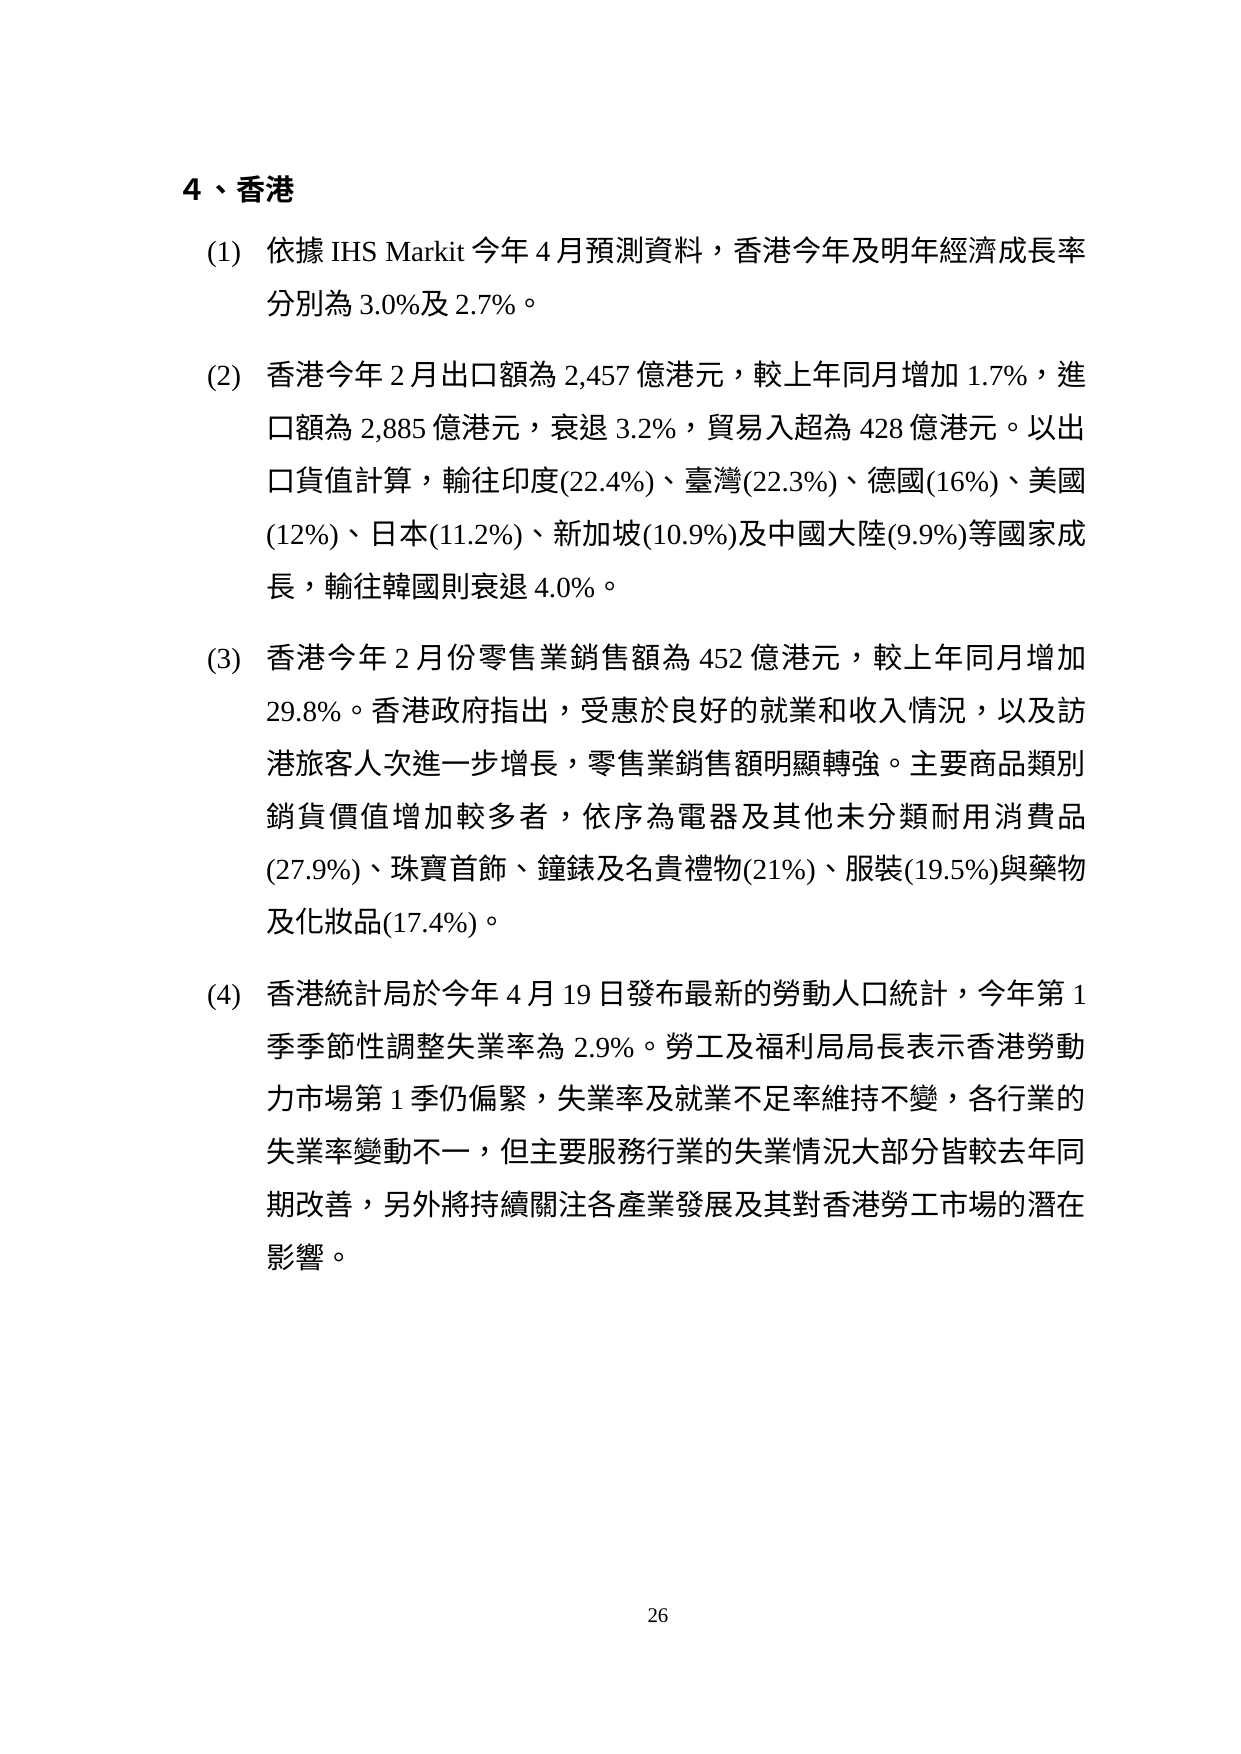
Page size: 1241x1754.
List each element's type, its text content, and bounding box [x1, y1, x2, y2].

list 香港今年2月份零售業銷售額為452億港元，較上年同月增加29.8%。香港政府指出，受惠於良好的就業和收入情況，以及訪港旅客人次進一步增長，零售業銷售額明顯轉強。主要商品類別銷貨價值增加較多者，依序為電器及其他未分類耐用消費品(27.9%)、珠寶首飾、鐘錶及名貴禮物(21%)、服裝(19.5%)與藥物及化妝品(17.4%)。 [207, 635, 1087, 941]
list 依據IHS Markit今年4月預測資料，香港今年及明年經濟成長率分別為3.0%及2.7%。 [207, 227, 1087, 323]
list 香港 [177, 166, 1063, 209]
list 香港統計局於今年4月19日發布最新的勞動人口統計，今年第1季季節性調整失業率為2.9%。勞工及福利局局長表示香港勞動力市場第1季仍偏緊，失業率及就業不足率維持不變，各行業的失業率變動不一，但主要服務行業的失業情況大部分皆較去年同期改善，另外將持續關注各產業發展及其對香港勞工市場的潛在影響。 [207, 970, 1087, 1277]
list 香港今年2月出口額為2,457億港元，較上年同月增加1.7%，進口額為2,885億港元，衰退3.2%，貿易入超為428億港元。以出口貨值計算，輸往印度(22.4%)、臺灣(22.3%)、德國(16%)、美國(12%)、日本(11.2%)、新加坡(10.9%)及中國大陸(9.9%)等國家成長，輸往韓國則衰退4.0%。 [207, 352, 1087, 605]
